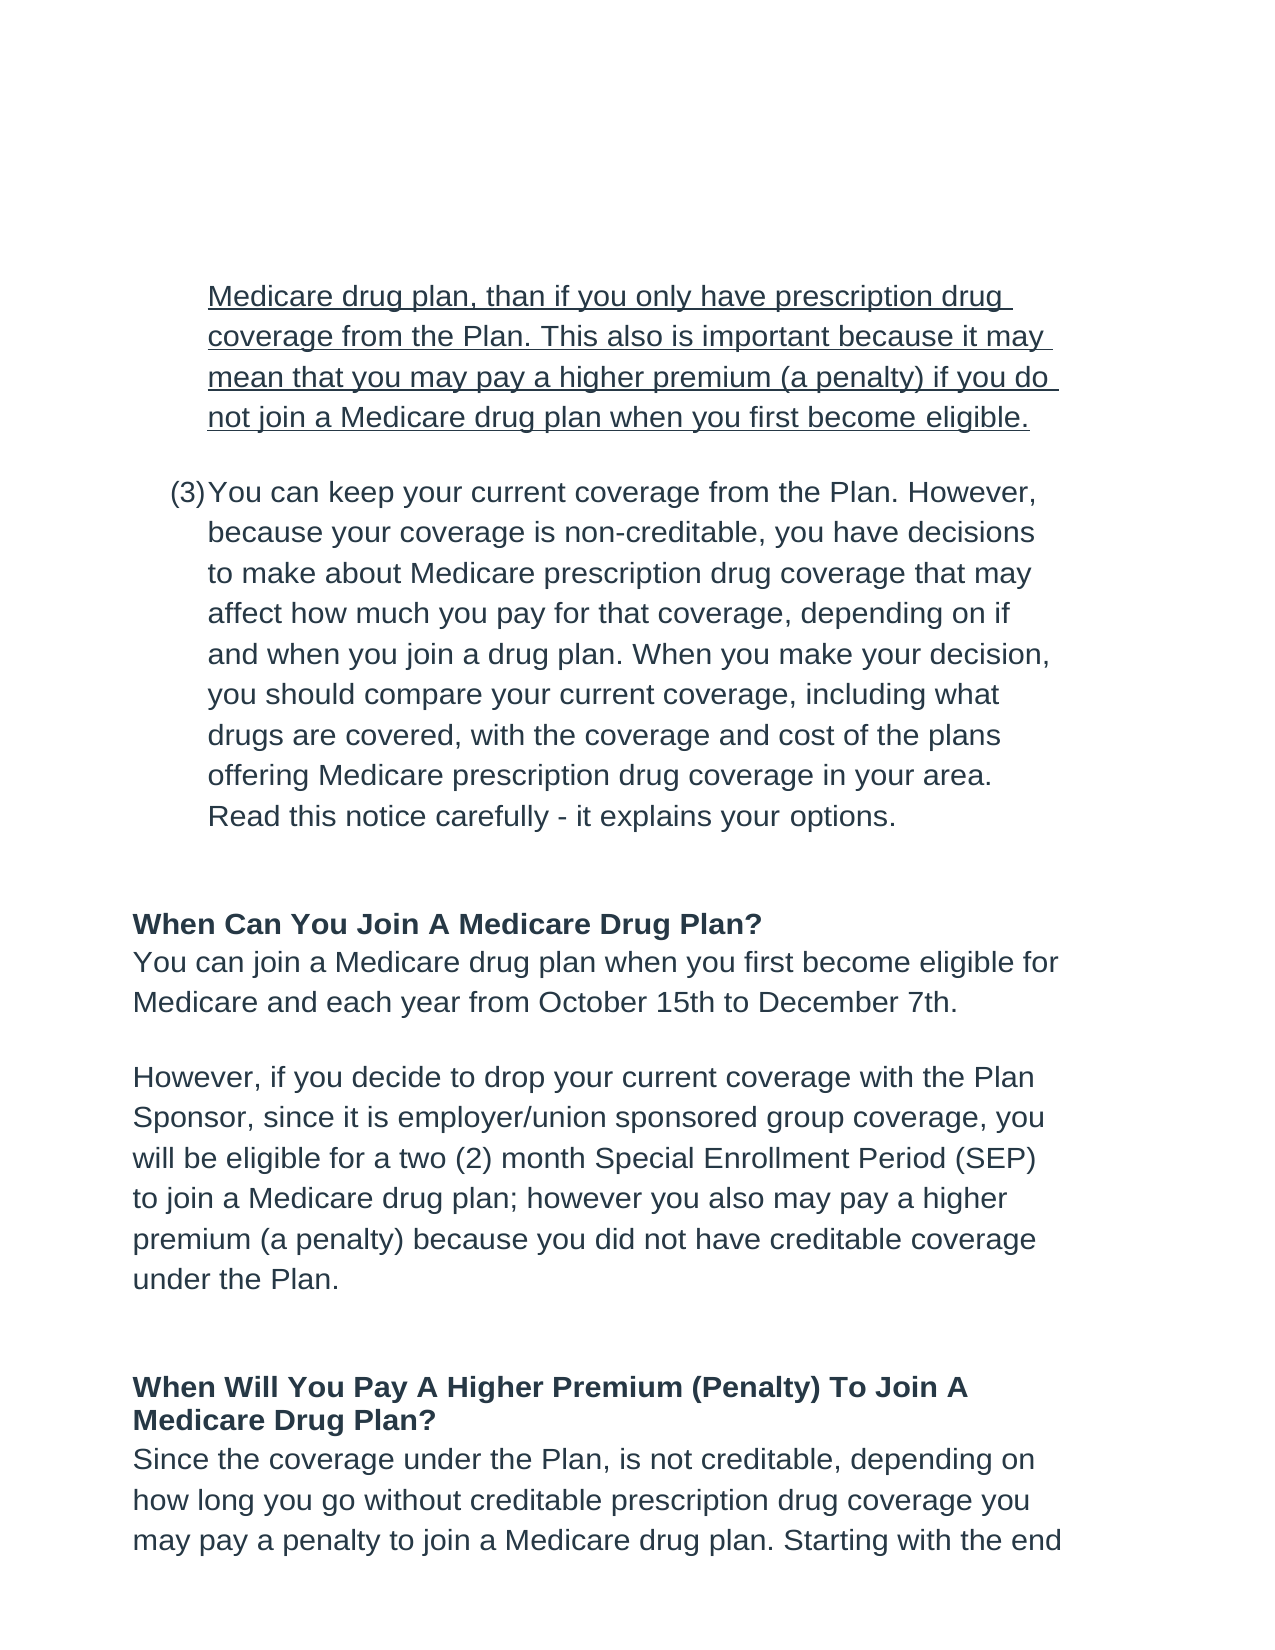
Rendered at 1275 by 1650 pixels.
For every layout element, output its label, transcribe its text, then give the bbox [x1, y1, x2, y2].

text However, if you decide to drop your current coverage with the Plan Sponsor, since it is employer/union sponsored group coverage, you will be eligible for a two (2) month Special Enrollment Period (SEP) to join a Medicare drug plan; however you also may pay a higher premium (a penalty) because you did not have creditable coverage under the Plan. [132, 1059, 1070, 1296]
subtitle When Can You Join A Medicare Drug Plan? [132, 907, 1070, 940]
list You can keep your current coverage from the Plan. However, because your coverage is non-creditable, you have decisions to make about Medicare prescription drug coverage that may affect how much you pay for that coverage, depending on if and when you join a drug plan. When you make your decision, you should compare your current coverage, including what drugs are covered, with the coverage and cost of the plans offering Medicare prescription drug coverage in your area. Read this notice carefully - it explains your options. [170, 474, 1070, 832]
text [132, 1442, 1070, 1557]
subtitle When Will You Pay A Higher Premium (Penalty) To Join A Medicare Drug Plan? [132, 1370, 1070, 1437]
text You can join a Medicare drug plan when you first become eligible for Medicare and each year from October 15th to December 7th. [132, 945, 1070, 1019]
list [170, 279, 1070, 434]
